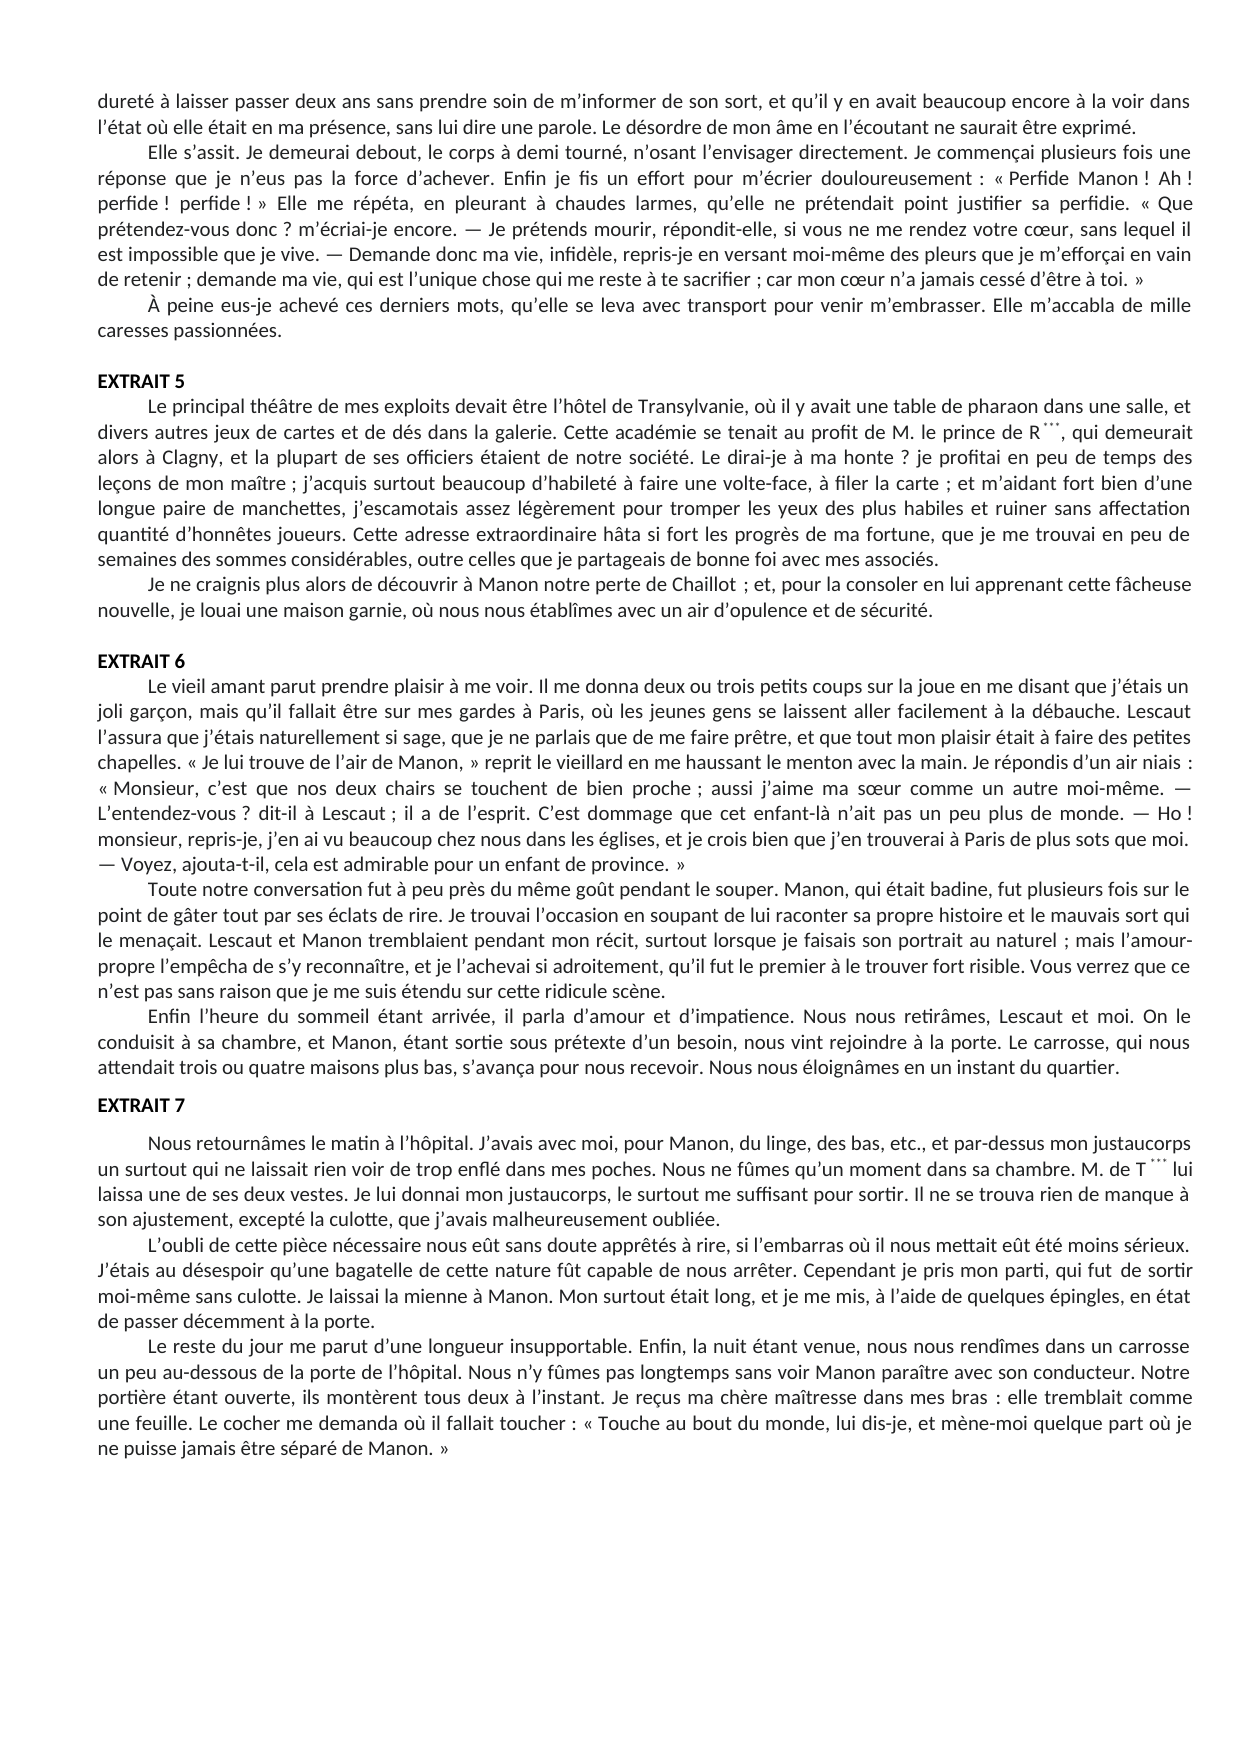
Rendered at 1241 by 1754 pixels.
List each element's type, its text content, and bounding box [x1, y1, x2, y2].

text Nous retournâmes le matin à l’hôpital. J’avais avec moi, pour Manon, du linge, des bas, etc., et par-dessus mon justaucorps un surtout qui ne laissait rien voir de trop enflé dans mes poches. Nous ne fûmes qu’un moment dans sa chambre. M. de T*** lui laissa une de ses deux vestes. Je lui donnai mon justaucorps, le surtout me suffisant pour sortir. Il ne se trouva rien de manque à son ajustement, excepté la culotte, que j’avais malheureusement oubliée. [97, 1130, 1193, 1232]
text Toute notre conversation fut à peu près du même goût pendant le souper. Manon, qui était badine, fut plusieurs fois sur le point de gâter tout par ses éclats de rire. Je trouvai l’occasion en soupant de lui raconter sa propre histoire et le mauvais sort qui le menaçait. Lescaut et Manon tremblaient pendant mon récit, surtout lorsque je faisais son portrait au naturel ; mais l’amour-propre l’empêcha de s’y reconnaître, et je l’achevai si adroitement, qu’il fut le premier à le trouver fort risible. Vous verrez que ce n’est pas sans raison que je me suis étendu sur cette ridicule scène. [97, 877, 1193, 1004]
text À peine eus-je achevé ces derniers mots, qu’elle se leva avec transport pour venir m’embrasser. Elle m’accabla de mille caresses passionnées. [97, 292, 1193, 343]
text Je ne craignis plus alors de découvrir à Manon notre perte de Chaillot ; et, pour la consoler en lui apprenant cette fâcheuse nouvelle, je louai une maison garnie, où nous nous établîmes avec un air d’opulence et de sécurité. [97, 572, 1193, 622]
text Enfin l’heure du sommeil étant arrivée, il parla d’amour et d’impatience. Nous nous retirâmes, Lescaut et moi. On le conduisit à sa chambre, et Manon, étant sortie sous prétexte d’un besoin, nous vint rejoindre à la porte. Le carrosse, qui nous attendait trois ou quatre maisons plus bas, s’avança pour nous recevoir. Nous nous éloignâmes en un instant du quartier. [97, 1004, 1193, 1080]
text EXTRAIT 7 [97, 1092, 1193, 1118]
text L’oubli de cette pièce nécessaire nous eût sans doute apprêtés à rire, si l’embarras où il nous mettait eût été moins sérieux. J’étais au désespoir qu’une bagatelle de cette nature fût capable de nous arrêter. Cependant je pris mon parti, qui fut de sortir moi-même sans culotte. Je laissai la mienne à Manon. Mon surtout était long, et je me mis, à l’aide de quelques épingles, en état de passer décemment à la porte. [97, 1232, 1193, 1334]
text Le principal théâtre de mes exploits devait être l’hôtel de Transylvanie, où il y avait une table de pharaon dans une salle, et divers autres jeux de cartes et de dés dans la galerie. Cette académie se tenait au profit de M. le prince de R***, qui demeurait alors à Clagny, et la plupart de ses officiers étaient de notre société. Le dirai-je à ma honte ? je profitai en peu de temps des leçons de mon maître ; j’acquis surtout beaucoup d’habileté à faire une volte-face, à filer la carte ; et m’aidant fort bien d’une longue paire de manchettes, j’escamotais assez légèrement pour tromper les yeux des plus habiles et ruiner sans affectation quantité d’honnêtes joueurs. Cette adresse extraordinaire hâta si fort les progrès de ma fortune, que je me trouvai en peu de semaines des sommes considérables, outre celles que je partageais de bonne foi avec mes associés. [97, 394, 1193, 572]
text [97, 89, 1193, 139]
text Elle s’assit. Je demeurai debout, le corps à demi tourné, n’osant l’envisager directement. Je commençai plusieurs fois une réponse que je n’eus pas la force d’achever. Enfin je fis un effort pour m’écrier douloureusement : « Perfide Manon ! Ah ! perfide ! perfide ! » Elle me répéta, en pleurant à chaudes larmes, qu’elle ne prétendait point justifier sa perfidie. « Que prétendez-vous donc ? m’écriai-je encore. — Je prétends mourir, répondit-elle, si vous ne me rendez votre cœur, sans lequel il est impossible que je vive. — Demande donc ma vie, infidèle, repris-je en versant moi-même des pleurs que je m’efforçai en vain de retenir ; demande ma vie, qui est l’unique chose qui me reste à te sacrifier ; car mon cœur n’a jamais cessé d’être à toi. » [97, 139, 1193, 292]
text EXTRAIT 6 [97, 648, 1193, 673]
text EXTRAIT 5 [97, 368, 1193, 394]
text Le vieil amant parut prendre plaisir à me voir. Il me donna deux ou trois petits coups sur la joue en me disant que j’étais un joli garçon, mais qu’il fallait être sur mes gardes à Paris, où les jeunes gens se laissent aller facilement à la débauche. Lescaut l’assura que j’étais naturellement si sage, que je ne parlais que de me faire prêtre, et que tout mon plaisir était à faire des petites chapelles. « Je lui trouve de l’air de Manon, » reprit le vieillard en me haussant le menton avec la main. Je répondis d’un air niais : « Monsieur, c’est que nos deux chairs se touchent de bien proche ; aussi j’aime ma sœur comme un autre moi-même. — L’entendez-vous ? dit-il à Lescaut ; il a de l’esprit. C’est dommage que cet enfant-là n’ait pas un peu plus de monde. — Ho ! monsieur, repris-je, j’en ai vu beaucoup chez nous dans les églises, et je crois bien que j’en trouverai à Paris de plus sots que moi. — Voyez, ajouta-t-il, cela est admirable pour un enfant de province. » [97, 673, 1193, 877]
text Le reste du jour me parut d’une longueur insupportable. Enfin, la nuit étant venue, nous nous rendîmes dans un carrosse un peu au-dessous de la porte de l’hôpital. Nous n’y fûmes pas longtemps sans voir Manon paraître avec son conducteur. Notre portière étant ouverte, ils montèrent tous deux à l’instant. Je reçus ma chère maîtresse dans mes bras : elle tremblait comme une feuille. Le cocher me demanda où il fallait toucher : « Touche au bout du monde, lui dis-je, et mène-moi quelque part où je ne puisse jamais être séparé de Manon. » [97, 1334, 1193, 1461]
